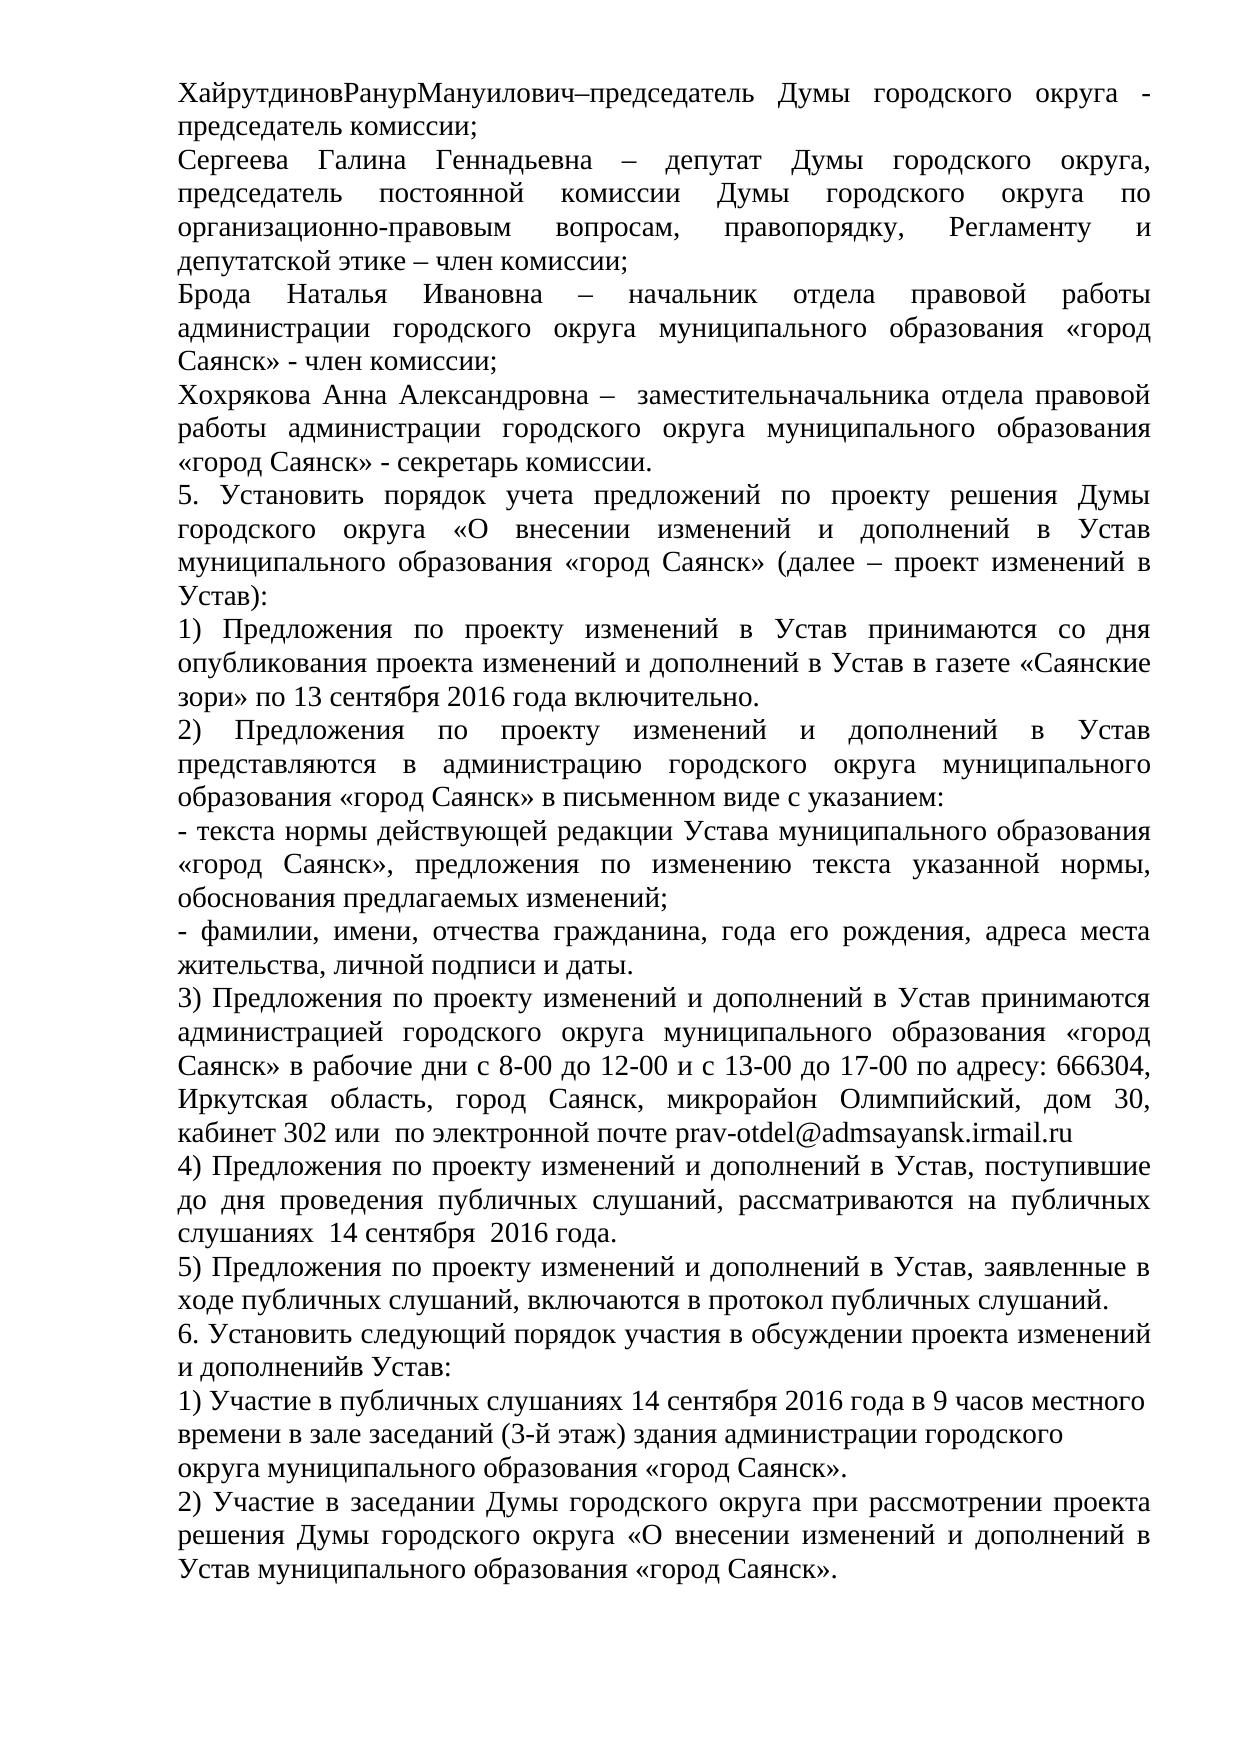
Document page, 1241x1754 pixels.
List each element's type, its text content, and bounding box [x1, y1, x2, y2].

text 1) Участие в публичных слушаниях 14 сентября 2016 года в 9 часов местного времени в зале заседаний (3-й этаж) здания администрации городского округа муниципального образования «город Саянск». [177, 1383, 1152, 1484]
text 6. Установить следующий порядок участия в обсуждении проекта изменений и дополненийв Устав: [177, 1316, 1152, 1383]
text 5. Установить порядок учета предложений по проекту решения Думы городского округа «О внесении изменений и дополнений в Устав муниципального образования «город Саянск» (далее – проект изменений в Устав): [177, 477, 1152, 612]
text - текста нормы действующей редакции Устава муниципального образования «город Саянск», предложения по изменению текста указанной нормы, обоснования предлагаемых изменений; [177, 813, 1152, 913]
text 3) Предложения по проекту изменений и дополнений в Устав принимаются администрацией городского округа муниципального образования «город Саянск» в рабочие дни с 8-00 до 12-00 и с 13-00 до 17-00 по адресу: 666304, Иркутская область, город Саянск, микрорайон Олимпийский, дом 30, кабинет 302 или по электронной почте prav-otdel@admsayansk.irmail.ru [177, 981, 1152, 1148]
text - фамилии, имени, отчества гражданина, года его рождения, адреса места жительства, личной подписи и даты. [177, 913, 1152, 981]
text 5) Предложения по проекту изменений и дополнений в Устав, заявленные в ходе публичных слушаний, включаются в протокол публичных слушаний. [177, 1249, 1152, 1316]
text Брода Наталья Ивановна – начальник отдела правовой работы администрации городского округа муниципального образования «город Саянск» - член комиссии; [177, 276, 1152, 377]
text 1) Предложения по проекту изменений в Устав принимаются со дня опубликования проекта изменений и дополнений в Устав в газете «Саянские зори» по 13 сентября 2016 года включительно. [177, 612, 1152, 712]
text 2) Участие в заседании Думы городского округа при рассмотрении проекта решения Думы городского округа «О внесении изменений и дополнений в Устав муниципального образования «город Саянск». [177, 1484, 1152, 1584]
text 2) Предложения по проекту изменений и дополнений в Устав представляются в администрацию городского округа муниципального образования «город Саянск» в письменном виде с указанием: [177, 712, 1152, 813]
text Хохрякова Анна Александровна – заместительначальника отдела правовой работы администрации городского округа муниципального образования «город Саянск» - секретарь комиссии. [177, 377, 1152, 477]
text 4) Предложения по проекту изменений и дополнений в Устав, поступившие до дня проведения публичных слушаний, рассматриваются на публичных слушаниях 14 сентября 2016 года. [177, 1148, 1152, 1249]
text Сергеева Галина Геннадьевна – депутат Думы городского округа, председатель постоянной комиссии Думы городского округа по организационно-правовым вопросам, правопорядку, Регламенту и депутатской этике – член комиссии; [177, 142, 1152, 276]
text ХайрутдиновРанурМануилович–председатель Думы городского округа - председатель комиссии; [177, 75, 1152, 142]
